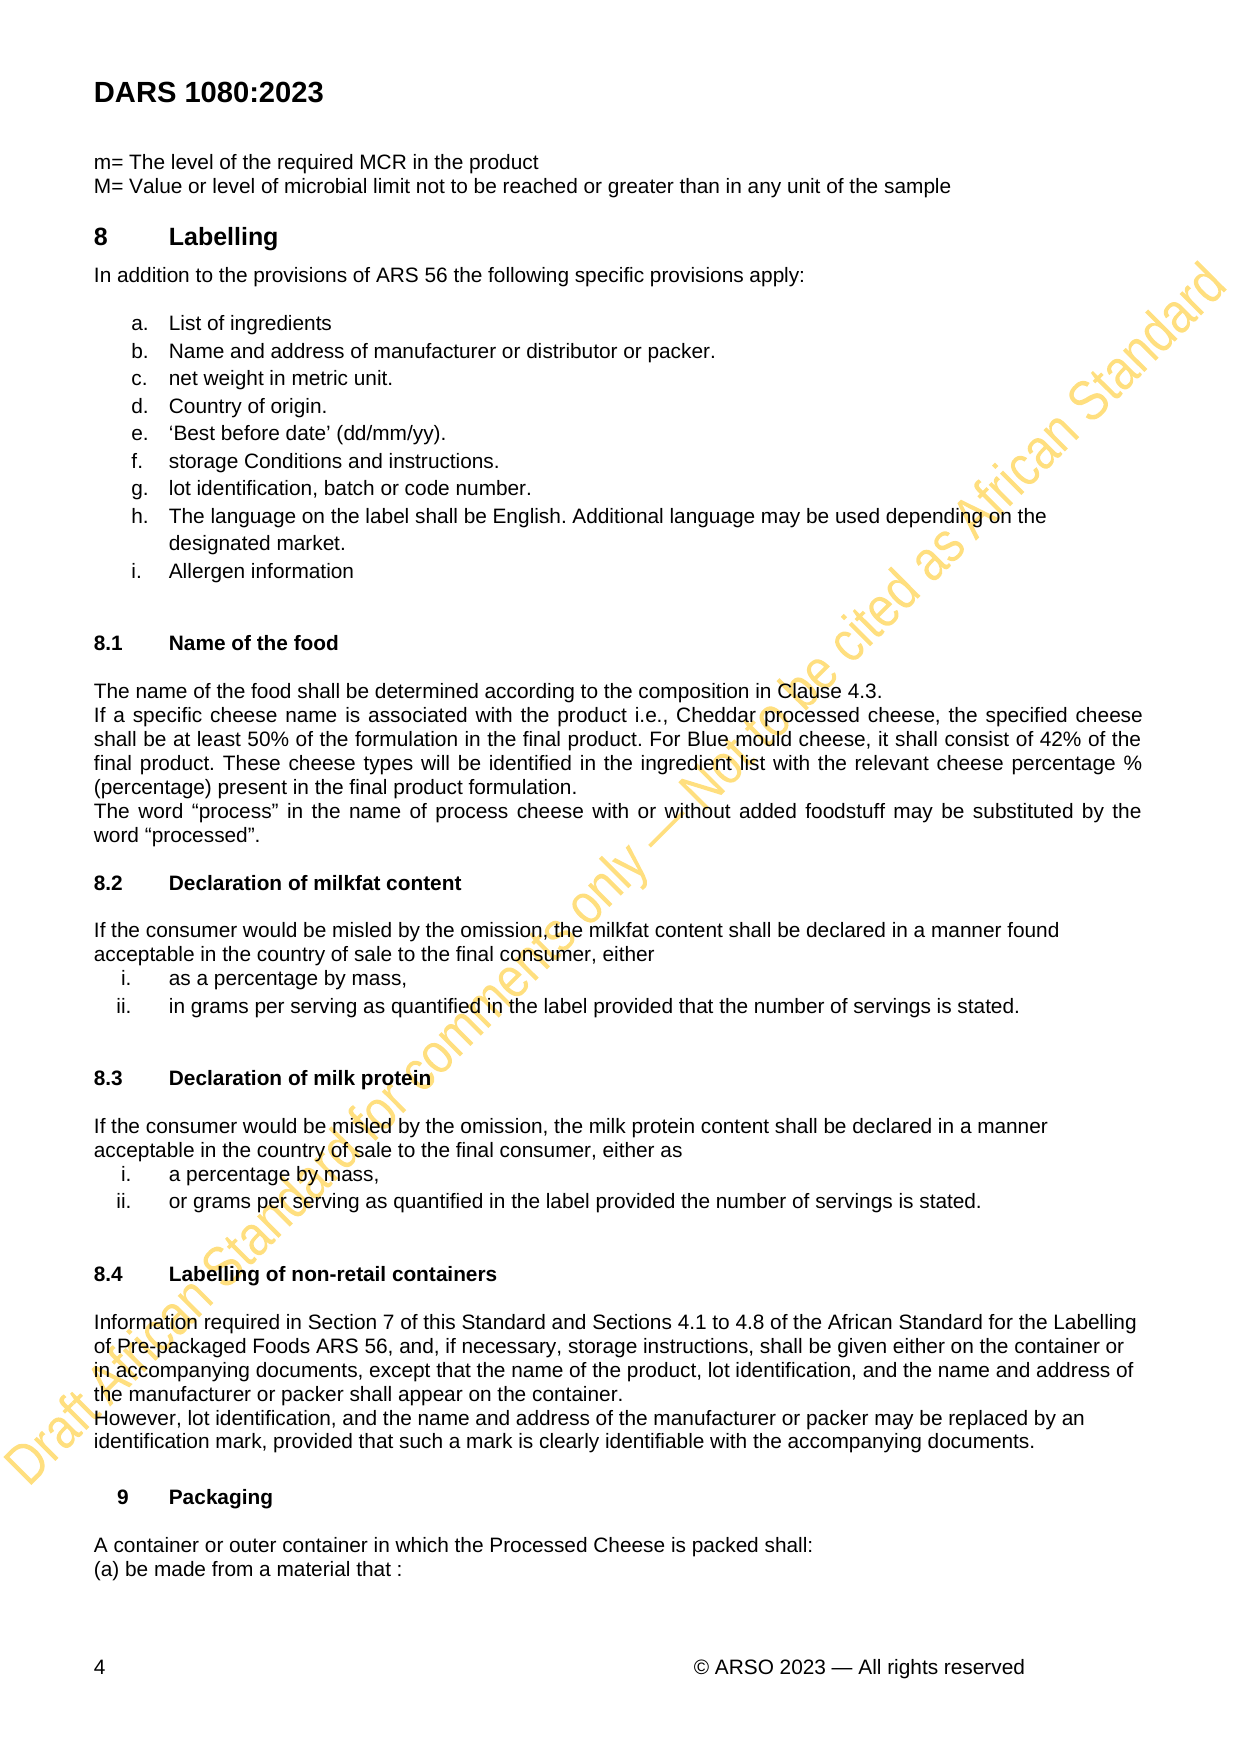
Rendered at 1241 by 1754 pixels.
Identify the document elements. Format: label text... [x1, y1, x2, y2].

text If the consumer would be misled by the omission, the milkfat content shall be declared in a manner found acceptable in the country of sale to the final consumer, either [94, 918, 1144, 966]
text 8.4 Labelling of non-retail containers [94, 1262, 1144, 1286]
list Allergen information [131, 558, 1144, 582]
list or grams per serving as quantified in the label provided the number of servings is stated. [131, 1189, 1144, 1213]
list lot identification, batch or code number. [131, 476, 1144, 500]
list in grams per serving as quantified in the label provided that the number of servings is stated. [131, 994, 1144, 1018]
list as a percentage by mass, [131, 966, 1144, 990]
text If the consumer would be misled by the omission, the milk protein content shall be declared in a manner acceptable in the country of sale to the final consumer, either as [94, 1114, 1144, 1162]
text Information required in Section 7 of this Standard and Sections 4.1 to 4.8 of the African Standard for the Labelling of Pre-packaged Foods ARS 56, and, if necessary, storage instructions, shall be given either on the container or in accompanying documents, except that the name of the product, lot identification, and the name and address of the manufacturer or packer shall appear on the container. [94, 1309, 1144, 1405]
text In addition to the provisions of ARS 56 the following specific provisions apply: [94, 263, 1144, 287]
list The language on the label shall be English. Additional language may be used depending on the designated market. [131, 503, 1144, 555]
text m= The level of the required MCR in the product [94, 150, 1144, 174]
text 8 Labelling [94, 222, 1144, 251]
text (a) be made from a material that : [94, 1556, 1144, 1580]
list Name and address of manufacturer or distributor or packer. [131, 338, 1144, 362]
text However, lot identification, and the name and address of the manufacturer or packer may be replaced by an identification mark, provided that such a mark is clearly identifiable with the accompanying documents. [94, 1405, 1144, 1453]
text The word “process” in the name of process cheese with or without added foodstuff may be substituted by the word “processed”. [94, 798, 1144, 846]
list List of ingredients [131, 311, 1144, 335]
text M= Value or level of microbial limit not to be reached or greater than in any unit of the sample [94, 174, 1144, 198]
text 9 Packaging [94, 1484, 1144, 1508]
list net weight in metric unit. [131, 366, 1144, 390]
text 8.1 Name of the food [94, 631, 1144, 655]
text 8.3 Declaration of milk protein [94, 1066, 1144, 1090]
text The name of the food shall be determined according to the composition in Clause 4.3. [94, 679, 1144, 703]
text A container or outer container in which the Processed Cheese is packed shall: [94, 1532, 1144, 1556]
list ‘Best before date’ (dd/mm/yy). [131, 421, 1144, 445]
text 8.2 Declaration of milkfat content [94, 870, 1144, 894]
list Country of origin. [131, 393, 1144, 417]
list a percentage by mass, [131, 1162, 1144, 1186]
text If a specific cheese name is associated with the product i.e., Cheddar processed cheese, the specified cheese shall be at least 50% of the formulation in the final product. For Blue mould cheese, it shall consist of 42% of the final product. These cheese types will be identified in the ingredient list with the relevant cheese percentage % (percentage) present in the final product formulation. [94, 703, 1144, 798]
list storage Conditions and instructions. [131, 448, 1144, 472]
